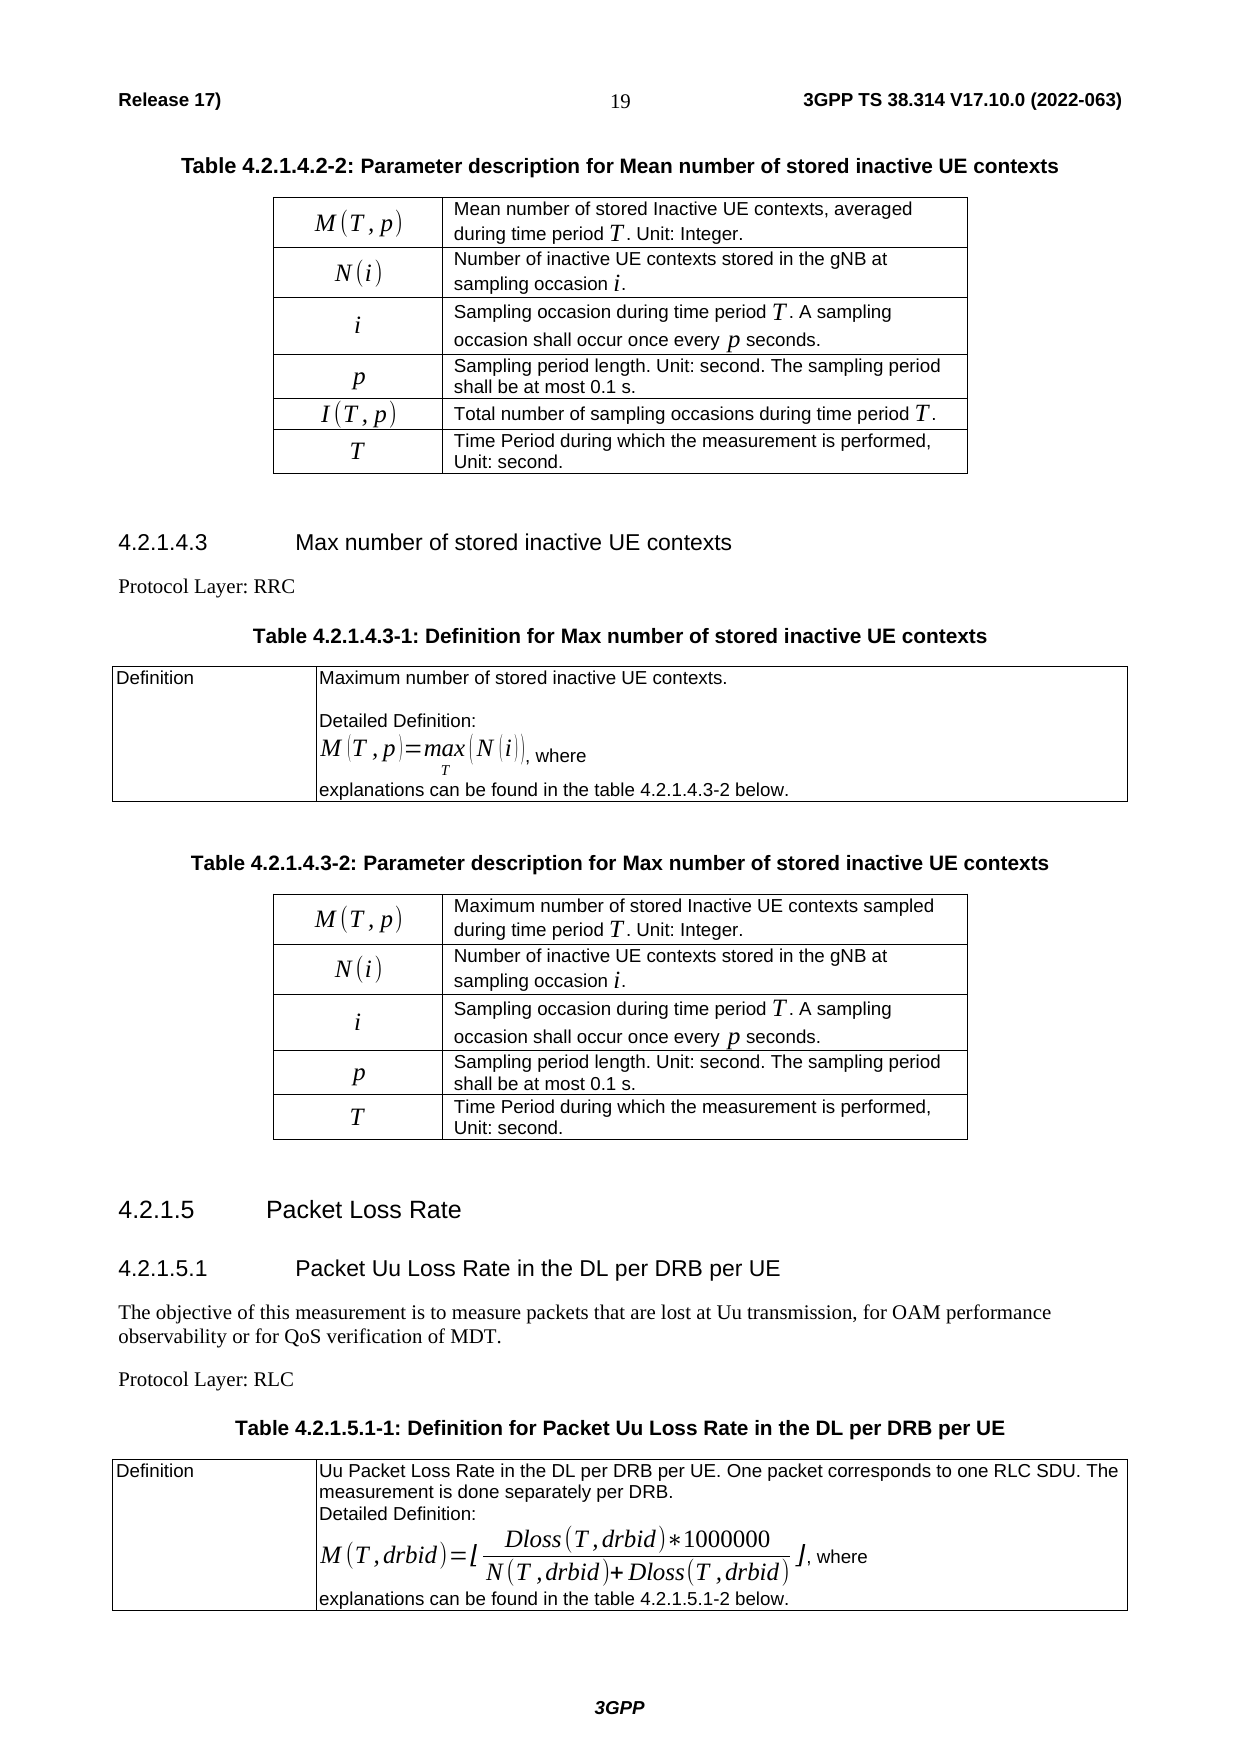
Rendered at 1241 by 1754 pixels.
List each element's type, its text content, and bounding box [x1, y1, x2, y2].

text Table 4.2.1.4.3-2: Parameter description for Max number of stored inactive UE contexts [118, 851, 1122, 875]
table_cell Sampling period length. Unit: second. The sampling period shall be at most 0.1 s. [443, 1051, 967, 1094]
subtitle 4.2.1.4.3 Max number of stored inactive UE contexts [118, 529, 1122, 556]
text Table 4.2.1.4.3-1: Definition for Max number of stored inactive UE contexts [118, 623, 1122, 647]
table_cell Number of inactive UE contexts stored in the gNB at sampling occasion . [443, 248, 967, 297]
table_header [274, 895, 442, 944]
text The objective of this measurement is to measure packets that are lost at Uu transmission, for OAM performance observability or for QoS verification of MDT. [118, 1300, 1122, 1348]
table_cell [274, 945, 442, 994]
table_cell [274, 399, 442, 429]
table_header [274, 198, 442, 247]
table_cell [274, 430, 442, 473]
subtitle 4.2.1.5.1 Packet Uu Loss Rate in the DL per DRB per UE [118, 1255, 1122, 1281]
text Protocol Layer: RRC [118, 574, 1122, 598]
table_header Definition [113, 667, 316, 801]
table_header Definition [113, 1460, 316, 1609]
table_header Maximum number of stored Inactive UE contexts sampled during time period . Unit: Integer. [443, 895, 967, 944]
table_cell Sampling occasion during time period . A sampling occasion shall occur once every seconds. [443, 995, 967, 1050]
table_cell [274, 298, 442, 353]
table_header Mean number of stored Inactive UE contexts, averaged during time period . Unit: Integer. [443, 198, 967, 247]
table_cell Total number of sampling occasions during time period . [443, 399, 967, 429]
text Table 4.2.1.5.1-1: Definition for Packet Uu Loss Rate in the DL per DRB per UE [118, 1416, 1122, 1440]
text Protocol Layer: RLC [118, 1367, 1122, 1391]
table_cell Time Period during which the measurement is performed, Unit: second. [443, 430, 967, 473]
subtitle 4.2.1.5 Packet Loss Rate [118, 1195, 1122, 1224]
table_cell Number of inactive UE contexts stored in the gNB at sampling occasion . [443, 945, 967, 994]
table_cell Sampling occasion during time period . A sampling occasion shall occur once every seconds. [443, 298, 967, 353]
table_cell [274, 1095, 442, 1138]
table_header Maximum number of stored inactive UE contexts. Detailed Definition: , where explanations can be found in the table 4.2.1.4.3-2 below. [317, 667, 1127, 801]
table_cell [274, 995, 442, 1050]
text Table 4.2.1.4.2-2: Parameter description for Mean number of stored inactive UE contexts [118, 153, 1122, 178]
table_cell Sampling period length. Unit: second. The sampling period shall be at most 0.1 s. [443, 355, 967, 398]
table_cell [274, 355, 442, 398]
table_header Uu Packet Loss Rate in the DL per DRB per UE. One packet corresponds to one RLC SDU. The measurement is done separately per DRB. Detailed Definition: , where explanations can be found in the table 4.2.1.5.1-2 below. [317, 1460, 1127, 1609]
table_cell [274, 1051, 442, 1094]
table_cell [274, 248, 442, 297]
table_cell Time Period during which the measurement is performed, Unit: second. [443, 1095, 967, 1138]
